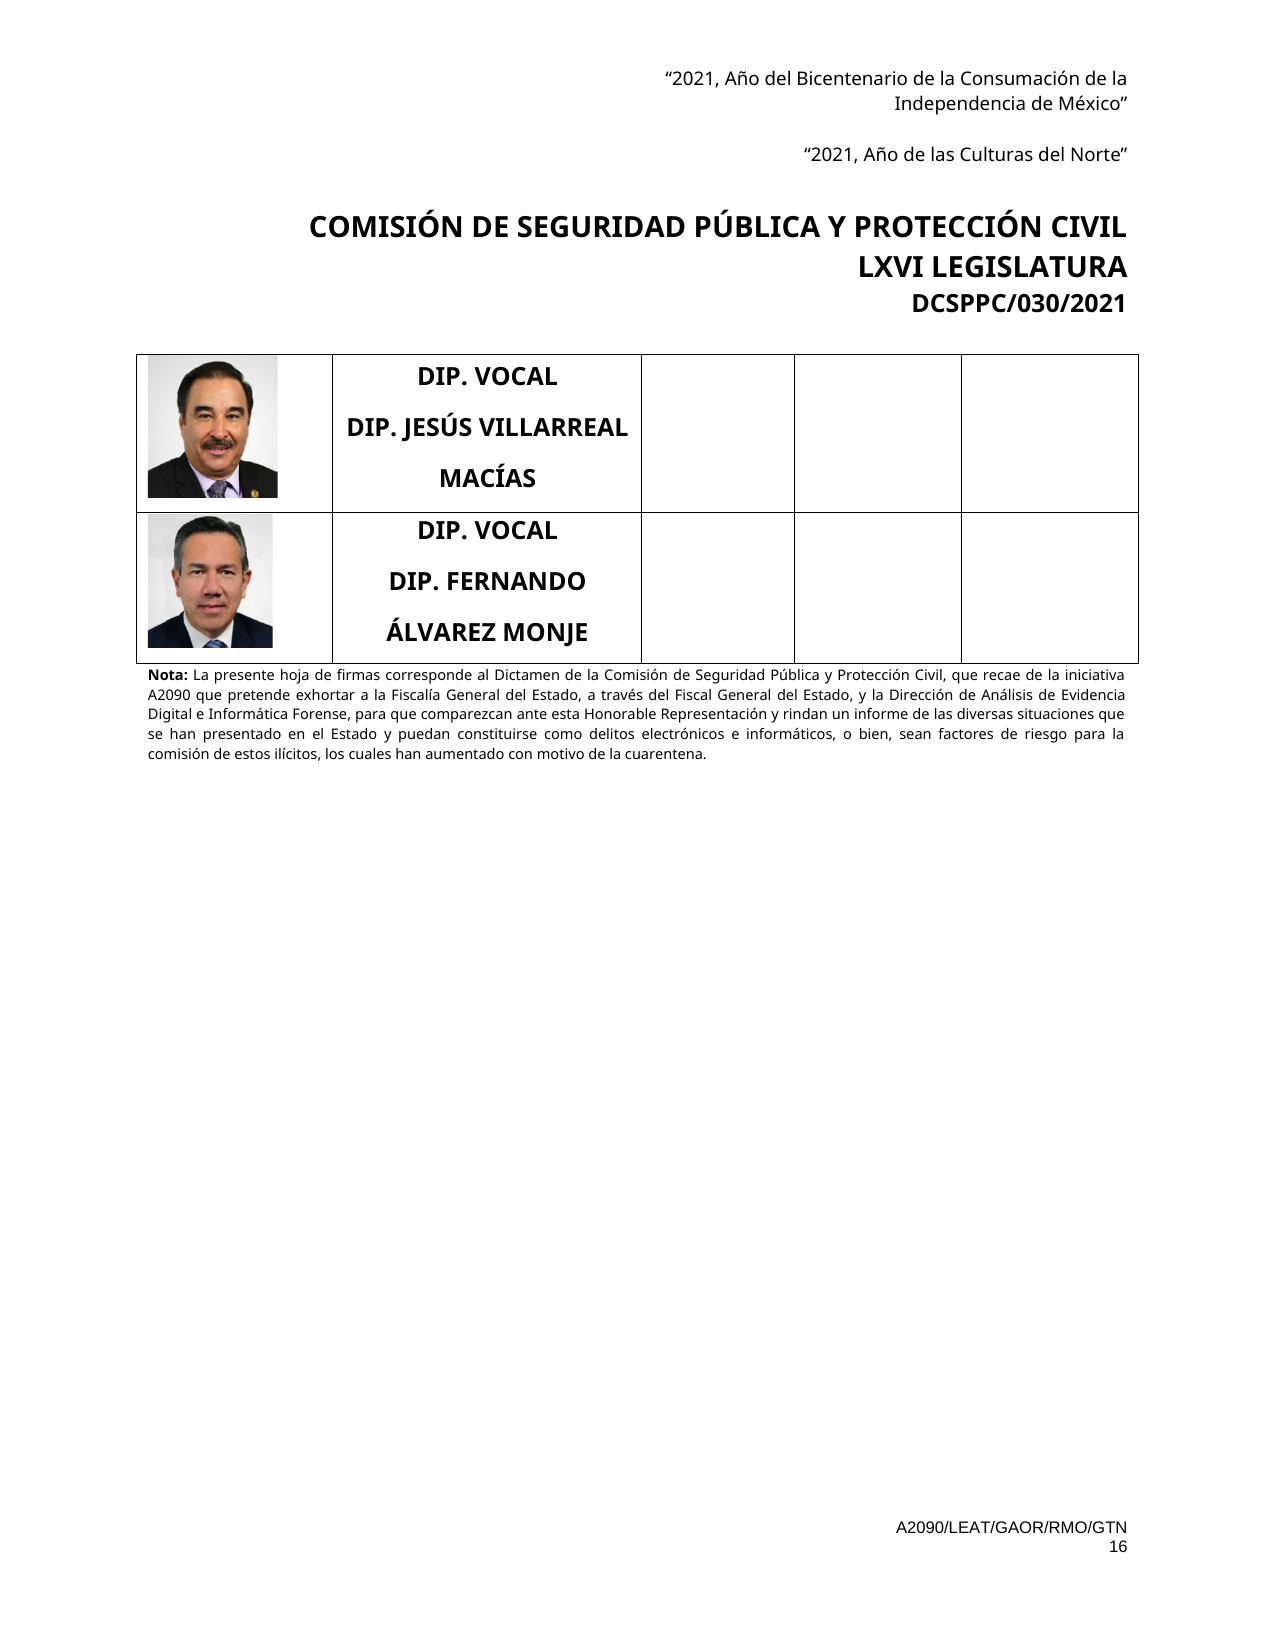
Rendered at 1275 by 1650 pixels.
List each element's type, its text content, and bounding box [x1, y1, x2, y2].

table_cell [642, 355, 794, 512]
table_cell DIP. VOCAL DIP. JESÚS VILLARREAL MACÍAS [333, 355, 641, 512]
picture [147, 514, 273, 648]
table_cell [642, 513, 794, 663]
text Nota: La presente hoja de firmas corresponde al Dictamen de la Comisión de Seguridad Pública y Protección Civil, que recae de la iniciativa A2090 que pretende exhortar a la Fiscalía General del Estado, a través del Fiscal General del Estado, y la Dirección de Análisis de Evidencia Digital e Informática Forense, para que comparezcan ante esta Honorable Representación y rindan un informe de las diversas situaciones que se han presentado en el Estado y puedan constituirse como delitos electrónicos e informáticos, o bien, sean factores de riesgo para la comisión de estos ilícitos, los cuales han aumentado con motivo de la cuarentena. [148, 664, 1127, 764]
table_cell [137, 513, 332, 663]
table_cell [137, 355, 332, 512]
picture [147, 355, 278, 498]
table_cell [795, 355, 961, 512]
table_cell [795, 513, 961, 663]
table_cell [962, 513, 1138, 663]
table_cell [962, 355, 1138, 512]
table_cell DIP. VOCAL DIP. FERNANDO ÁLVAREZ MONJE [333, 513, 641, 663]
